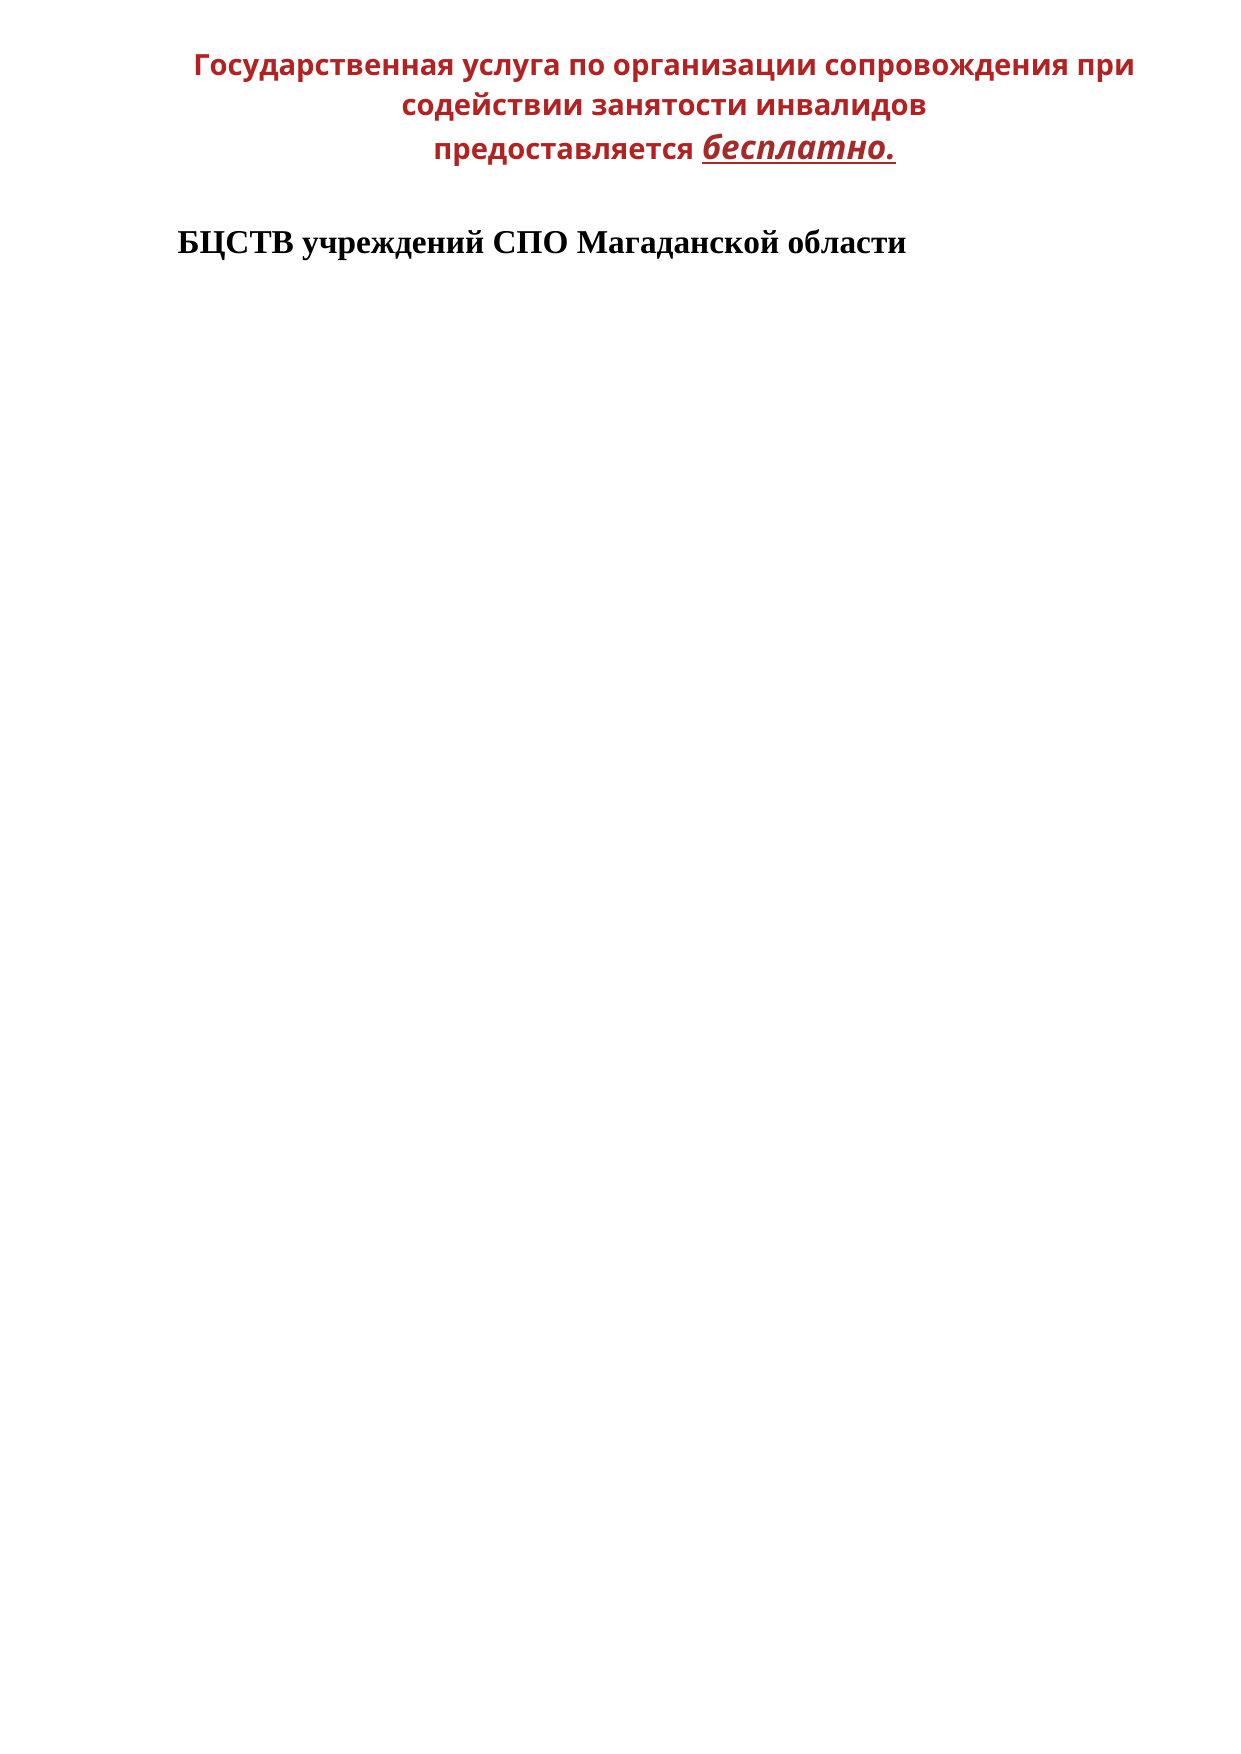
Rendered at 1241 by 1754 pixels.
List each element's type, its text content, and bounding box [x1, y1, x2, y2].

text БЦСТВ учреждений СПО Магаданской области [177, 222, 1152, 261]
text Государственная услуга по организации сопровождения при содействии занятости инвалидов предоставляется бесплатно. [177, 44, 1152, 169]
